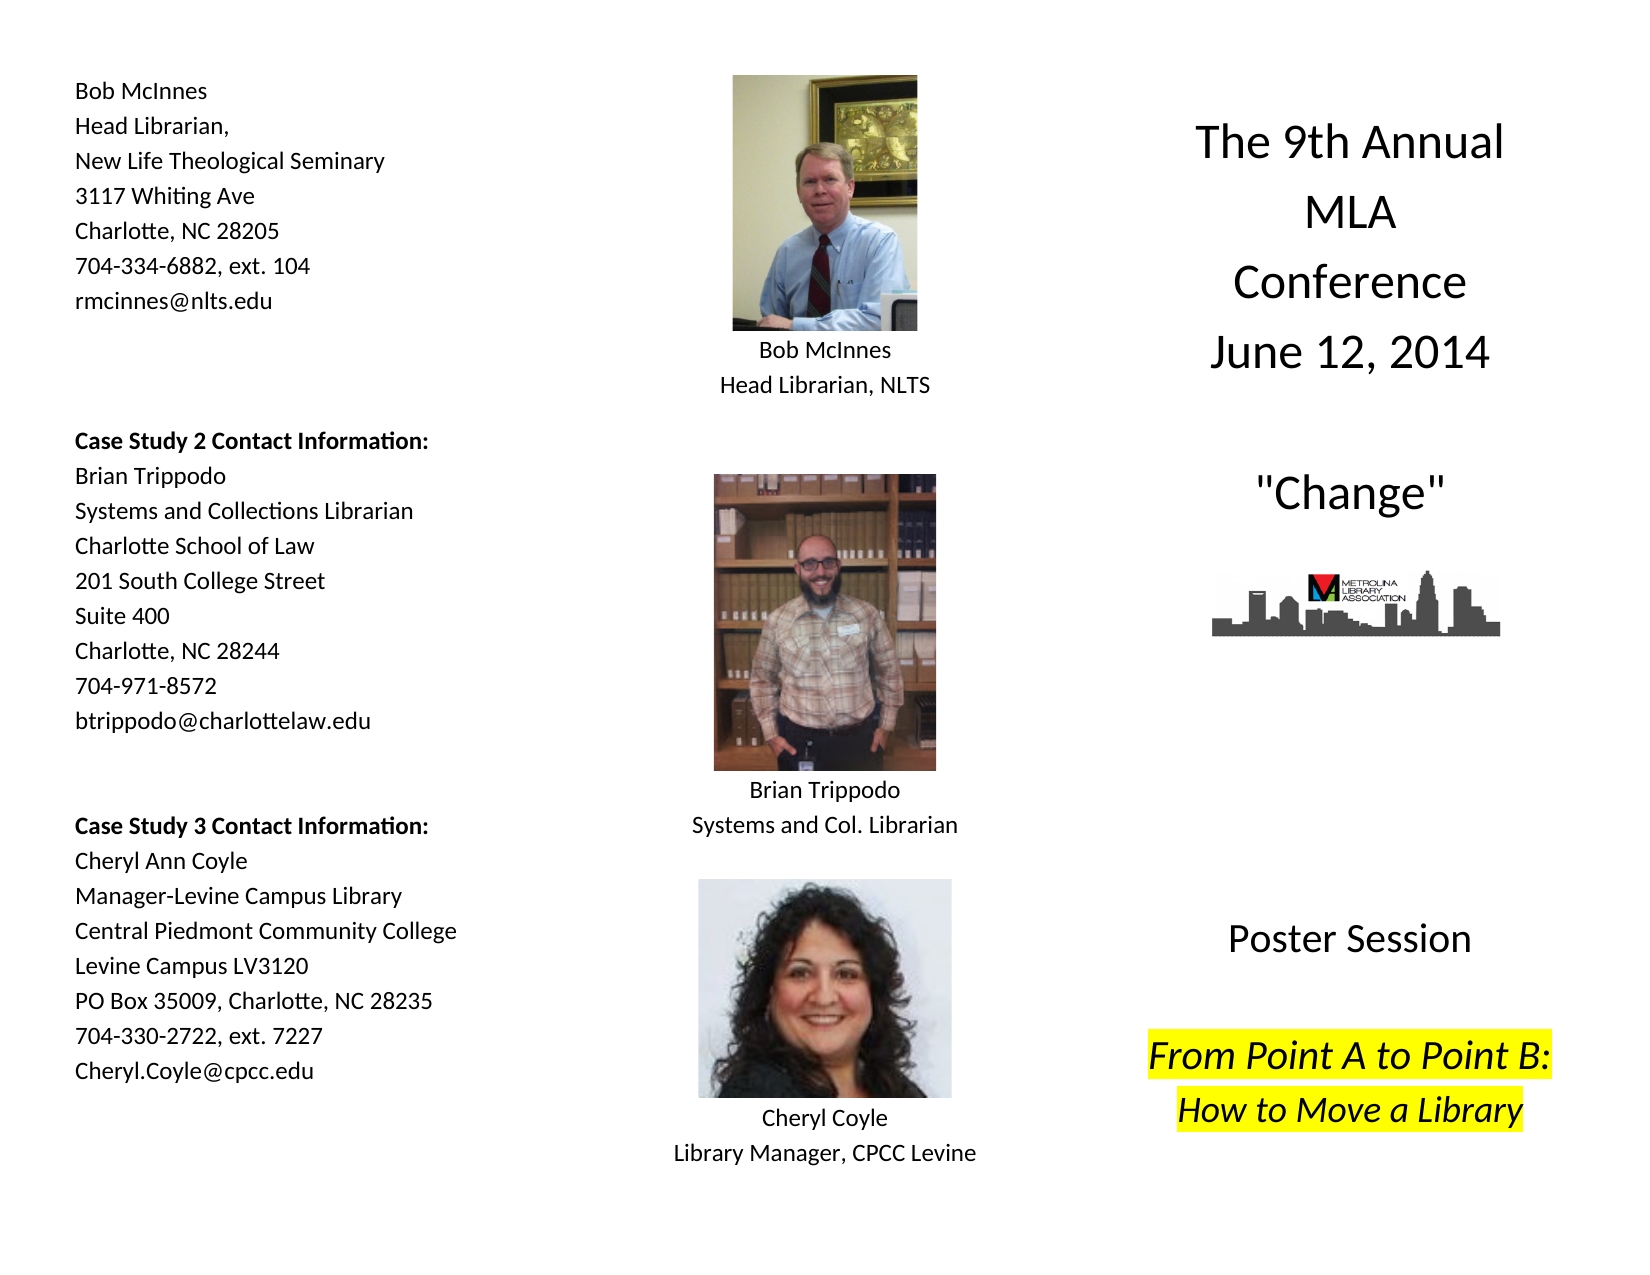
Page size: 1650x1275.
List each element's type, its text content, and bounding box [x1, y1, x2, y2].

list Bob McInnes [600, 334, 1050, 365]
list June 12, 2014 [1125, 320, 1575, 381]
list Cheryl Coyle [600, 1102, 1050, 1133]
list Levine Campus LV3120 [75, 950, 525, 981]
list Charlotte, NC 28244 [75, 635, 525, 666]
list Bob McInnes [75, 75, 525, 106]
list 704-971-8572 [75, 670, 525, 701]
list New Life Theological Seminary [75, 145, 525, 176]
list Brian Trippodo [600, 775, 1050, 805]
list Brian Trippodo [75, 460, 525, 491]
list 704-330-2722, ext. 7227 [75, 1020, 525, 1051]
picture [713, 474, 937, 771]
list Conference [1125, 250, 1575, 311]
list MLA [1125, 180, 1575, 241]
list PO Box 35009, Charlotte, NC 28235 [75, 985, 525, 1016]
list Systems and Col. Librarian [600, 810, 1050, 840]
list btrippodo@charlottelaw.edu [75, 705, 525, 736]
list Central Piedmont Community College [75, 915, 525, 946]
list Head Librarian, NLTS [600, 369, 1050, 400]
list "Change" [1125, 461, 1575, 522]
list rmcinnes@nlts.edu [75, 285, 525, 316]
list 704-334-6882, ext. 104 [75, 250, 525, 281]
list Case Study 2 Contact Information: [75, 425, 525, 456]
list The 9th Annual [1125, 110, 1575, 171]
list Cheryl.Coyle@cpcc.edu [75, 1055, 525, 1086]
picture [698, 879, 952, 1098]
list Charlotte School of Law [75, 530, 525, 561]
list Systems and Collections Librarian [75, 495, 525, 526]
list Head Librarian, [75, 110, 525, 141]
picture [732, 75, 918, 331]
list 3117 Whiting Ave [75, 180, 525, 211]
list From Point A to Point B: How to Move a Library [1125, 1029, 1575, 1132]
list Manager-Levine Campus Library [75, 880, 525, 911]
list Cheryl Ann Coyle [75, 845, 525, 876]
list Library Manager, CPCC Levine [600, 1137, 1050, 1168]
list Suite 400 [75, 600, 525, 631]
list 201 South College Street [75, 565, 525, 596]
list Poster Session [1125, 912, 1575, 963]
list Charlotte, NC 28205 [75, 215, 525, 246]
picture [1177, 565, 1523, 639]
list Case Study 3 Contact Information: [75, 810, 525, 841]
